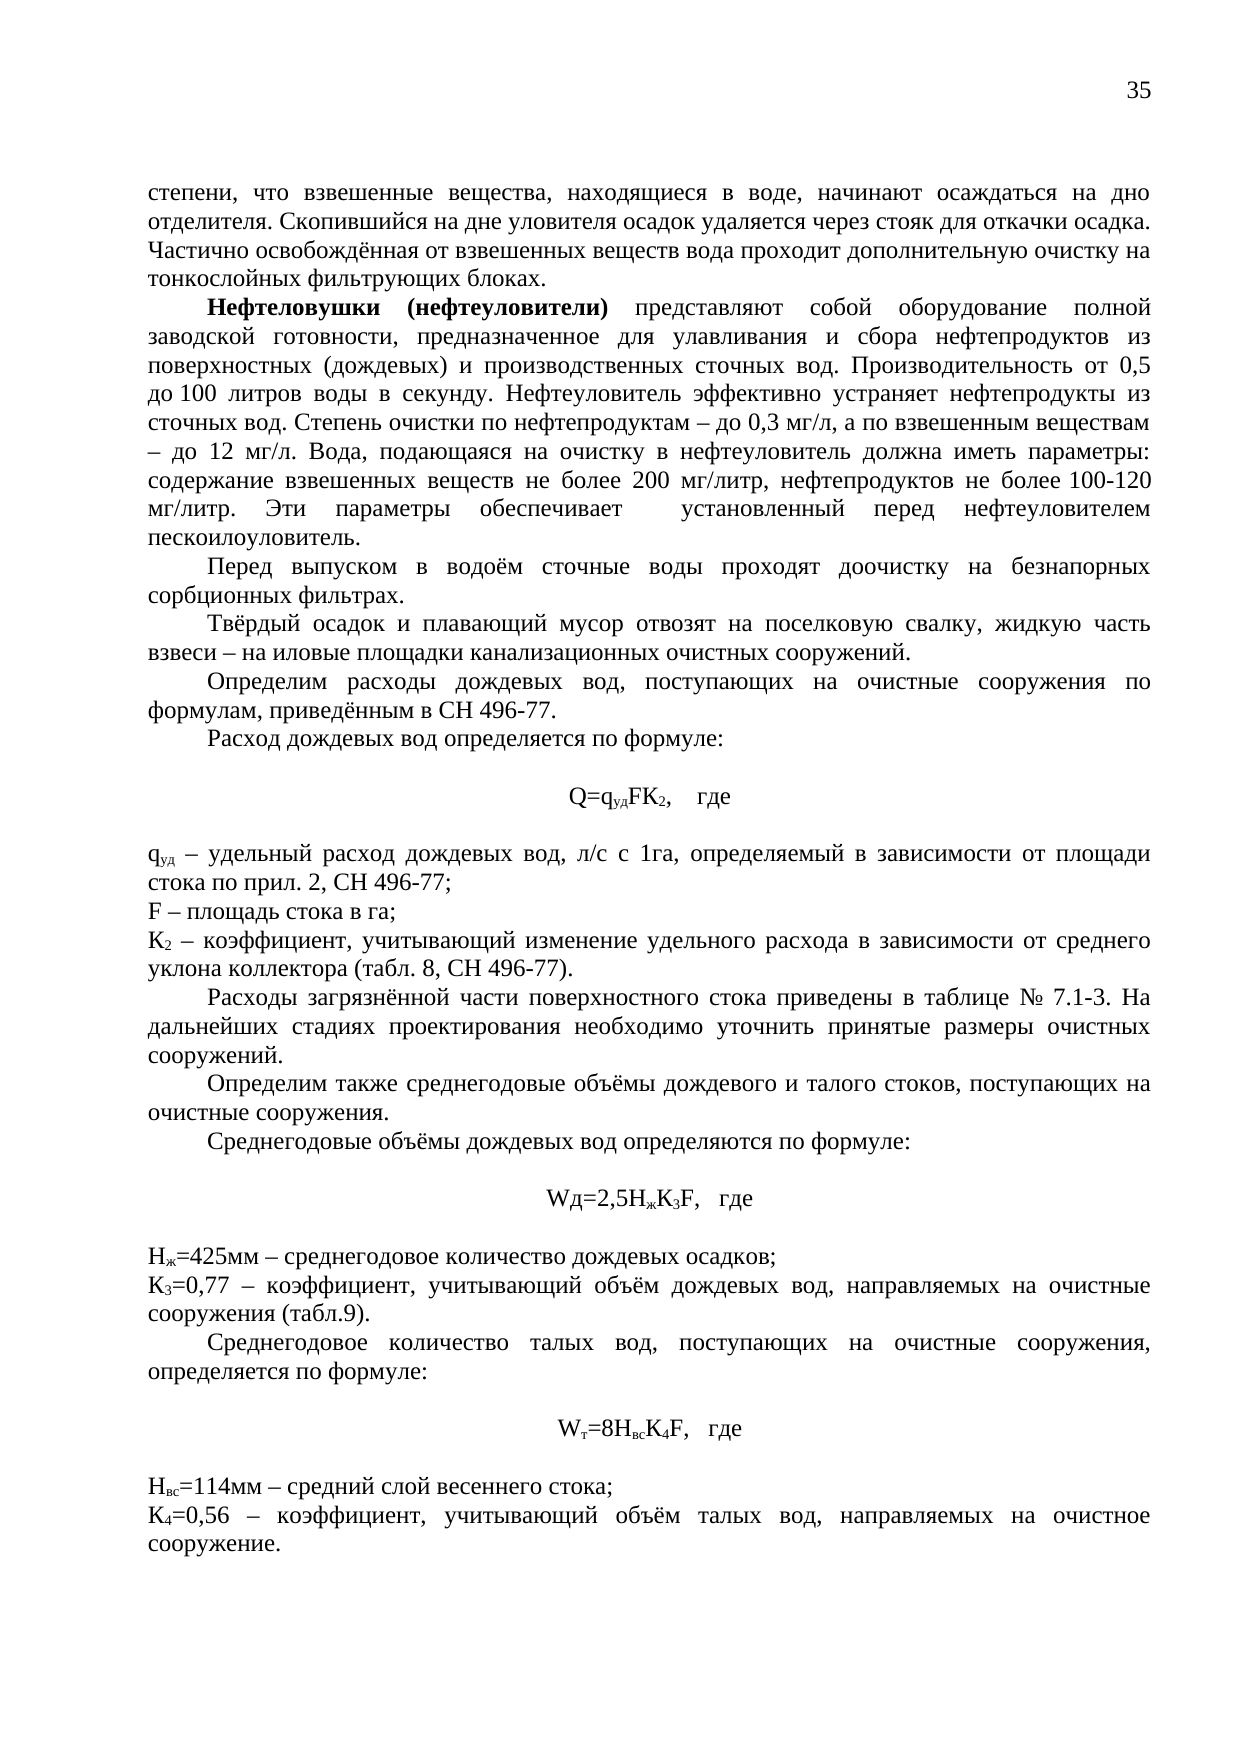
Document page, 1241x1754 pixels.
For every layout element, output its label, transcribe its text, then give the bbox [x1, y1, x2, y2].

text F – площадь стока в га; [148, 896, 1152, 925]
text qуд – удельный расход дождевых вод, л/с с 1га, определяемый в зависимости от площади стока по прил. 2, СН 496-77; [148, 838, 1152, 896]
text К2 – коэффициент, учитывающий изменение удельного расхода в зависимости от среднего уклона коллектора (табл. 8, СН 496-77). [148, 925, 1152, 982]
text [148, 177, 1152, 292]
text Нж=425мм – среднегодовое количество дождевых осадков; [148, 1241, 1152, 1270]
text Твёрдый осадок и плавающий мусор отвозят на поселковую свалку, жидкую часть взвеси – на иловые площадки канализационных очистных сооружений. [148, 608, 1152, 666]
text Расход дождевых вод определяется по формуле: [148, 723, 1152, 752]
text Среднегодовое количество талых вод, поступающих на очистные сооружения, определяется по формуле: [148, 1327, 1152, 1385]
text Wт=8НвсК4F, где [148, 1413, 1152, 1442]
text Определим также среднегодовые объёмы дождевого и талого стоков, поступающих на очистные сооружения. [148, 1068, 1152, 1126]
text Wд=2,5НжК3F, где [148, 1183, 1152, 1212]
text Среднегодовые объёмы дождевых вод определяются по формуле: [148, 1126, 1152, 1155]
text Определим расходы дождевых вод, поступающих на очистные сооружения по формулам, приведённым в СН 496-77. [148, 666, 1152, 723]
text Расходы загрязнённой части поверхностного стока приведены в таблице № 7.1-3. На дальнейших стадиях проектирования необходимо уточнить принятые размеры очистных сооружений. [148, 982, 1152, 1068]
text Нефтеловушки (нефтеуловители) представляют собой оборудование полной заводской готовности, предназначенное для улавливания и сбора нефтепродуктов из поверхностных (дождевых) и производственных сточных вод. Производительность от 0,5 до 100 литров воды в секунду. Нефтеуловитель эффективно устраняет нефтепродукты из сточных вод. Степень очистки по нефтепродуктам – до 0,3 мг/л, а по взвешенным веществам – до 12 мг/л. Вода, подающаяся на очистку в нефтеуловитель должна иметь параметры: содержание взвешенных веществ не более 200 мг/литр, нефтепродуктов не более 100-120 мг/литр. Эти параметры обеспечивает установленный перед нефтеуловителем пескоилоуловитель. [148, 292, 1152, 551]
text Перед выпуском в водоём сточные воды проходят доочистку на безнапорных сорбционных фильтрах. [148, 551, 1152, 608]
text К4=0,56 – коэффициент, учитывающий объём талых вод, направляемых на очистное сооружение. [148, 1500, 1152, 1557]
text К3=0,77 – коэффициент, учитывающий объём дождевых вод, направляемых на очистные сооружения (табл.9). [148, 1270, 1152, 1327]
text Нвс=114мм – средний слой весеннего стока; [148, 1471, 1152, 1500]
text Q=qудFК2, где [148, 781, 1152, 810]
